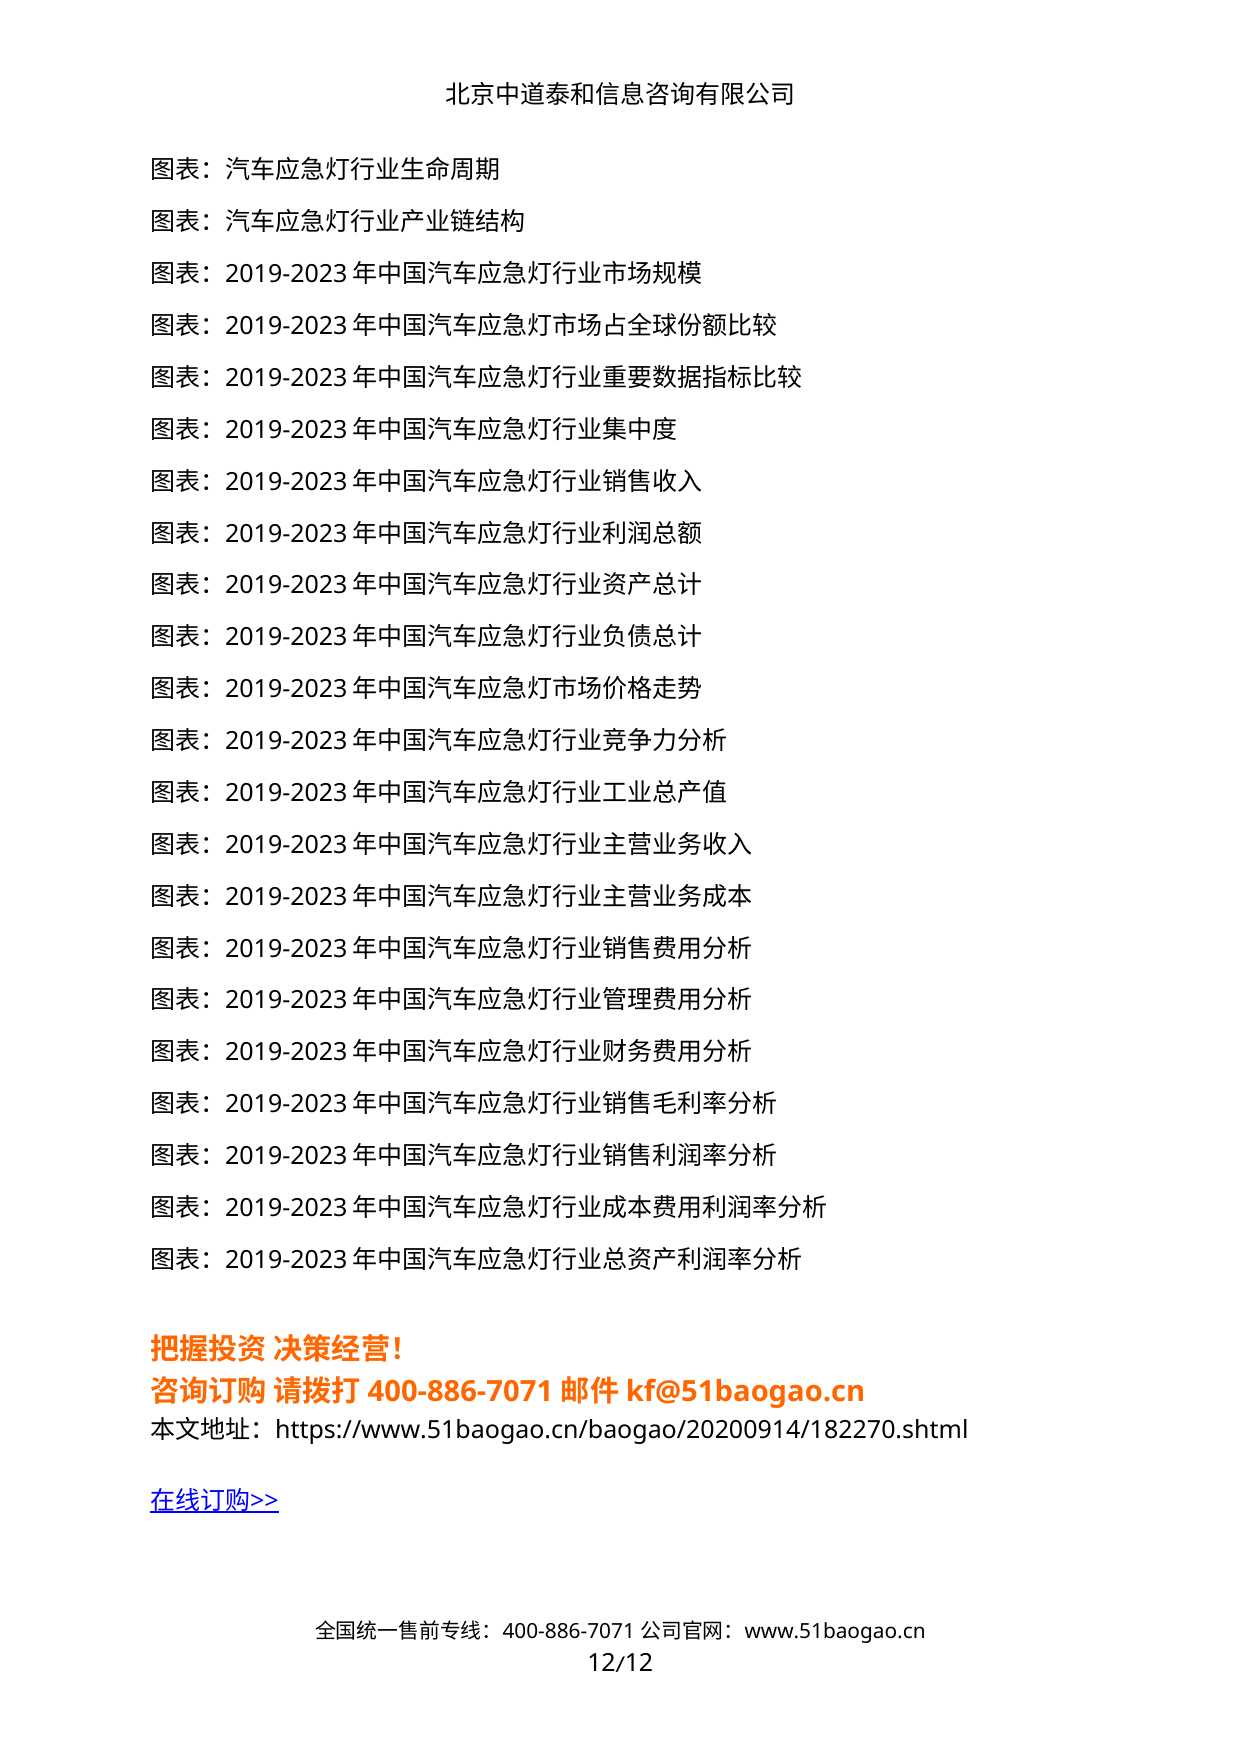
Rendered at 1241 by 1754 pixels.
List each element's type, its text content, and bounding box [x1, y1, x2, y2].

text 图表：2019-2023年中国汽车应急灯行业主营业务收入 [150, 824, 1090, 861]
text 图表：2019-2023年中国汽车应急灯行业销售利润率分析 [150, 1136, 1090, 1172]
text 在线订购>> [150, 1446, 1090, 1517]
text 图表：2019-2023年中国汽车应急灯行业负债总计 [150, 617, 1090, 653]
text 图表：2019-2023年中国汽车应急灯行业总资产利润率分析 [150, 1239, 1090, 1276]
text 图表：2019-2023年中国汽车应急灯行业主营业务成本 [150, 876, 1090, 912]
text 图表：2019-2023年中国汽车应急灯市场价格走势 [150, 669, 1090, 705]
text 把握投资 决策经营！咨询订购 请拨打 400-886-7071 邮件 kf@51baogao.cn本文地址：https://www.51baogao.cn/baogao/20200914/182270.shtml [150, 1291, 1090, 1446]
text 图表：2019-2023年中国汽车应急灯行业销售收入 [150, 461, 1090, 497]
text 图表：2019-2023年中国汽车应急灯行业竞争力分析 [150, 721, 1090, 757]
text 图表：2019-2023年中国汽车应急灯行业财务费用分析 [150, 1032, 1090, 1068]
text 图表：2019-2023年中国汽车应急灯行业管理费用分析 [150, 980, 1090, 1016]
text 图表：2019-2023年中国汽车应急灯行业市场规模 [150, 254, 1090, 290]
text 图表：汽车应急灯行业生命周期 [150, 150, 1090, 186]
text 图表：2019-2023年中国汽车应急灯行业利润总额 [150, 513, 1090, 549]
text 图表：汽车应急灯行业产业链结构 [150, 202, 1090, 238]
text 图表：2019-2023年中国汽车应急灯行业集中度 [150, 409, 1090, 446]
text 图表：2019-2023年中国汽车应急灯行业销售毛利率分析 [150, 1084, 1090, 1120]
text 图表：2019-2023年中国汽车应急灯行业销售费用分析 [150, 928, 1090, 964]
text 图表：2019-2023年中国汽车应急灯行业工业总产值 [150, 772, 1090, 809]
text 图表：2019-2023年中国汽车应急灯市场占全球份额比较 [150, 306, 1090, 342]
text 图表：2019-2023年中国汽车应急灯行业资产总计 [150, 565, 1090, 601]
text 图表：2019-2023年中国汽车应急灯行业成本费用利润率分析 [150, 1187, 1090, 1224]
text 图表：2019-2023年中国汽车应急灯行业重要数据指标比较 [150, 357, 1090, 394]
